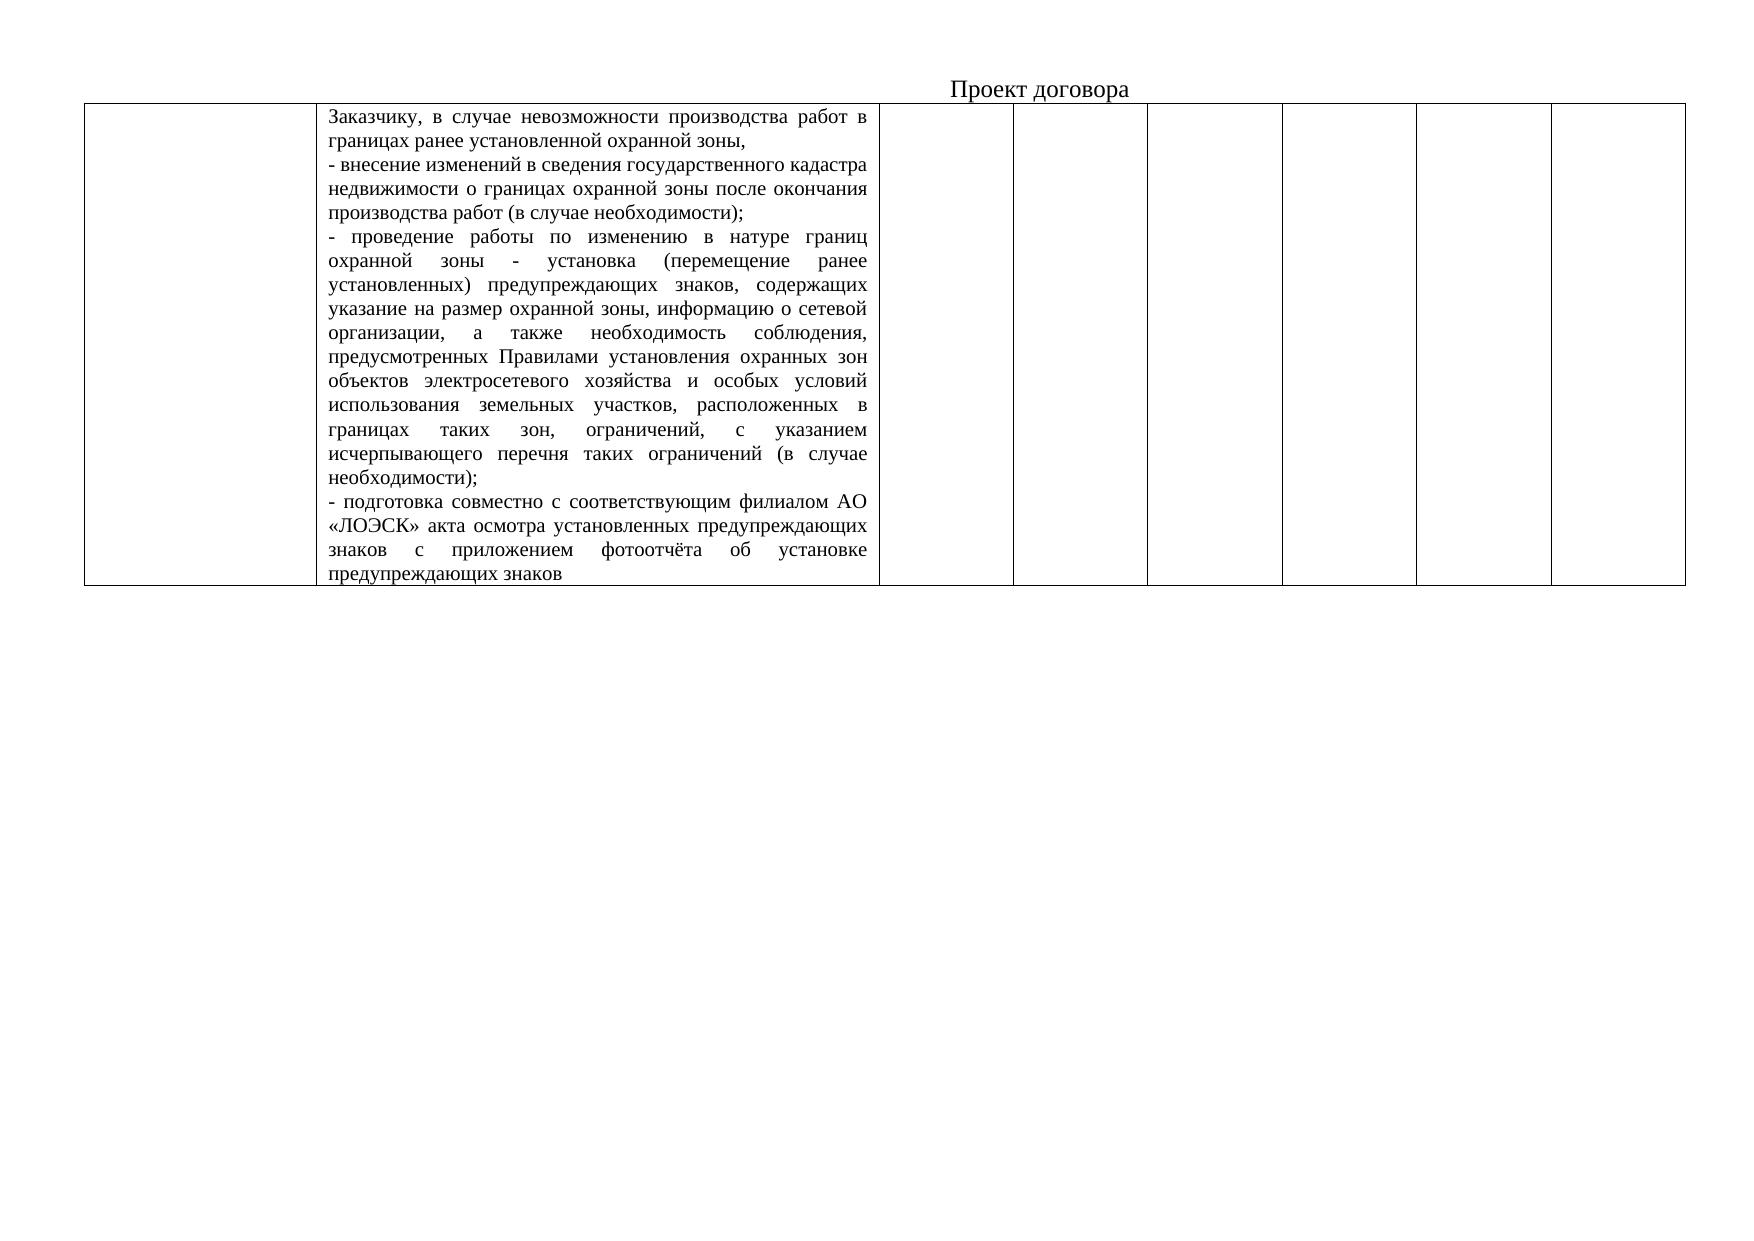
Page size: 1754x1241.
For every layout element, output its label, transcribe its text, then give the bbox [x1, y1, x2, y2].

table_cell [1014, 104, 1147, 585]
table_cell 1 [85, 104, 316, 585]
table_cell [317, 104, 879, 585]
table_cell [1417, 104, 1551, 585]
table_cell [880, 104, 1013, 585]
table_cell [1148, 104, 1282, 585]
table_cell [1552, 104, 1685, 585]
table_cell [1283, 104, 1416, 585]
